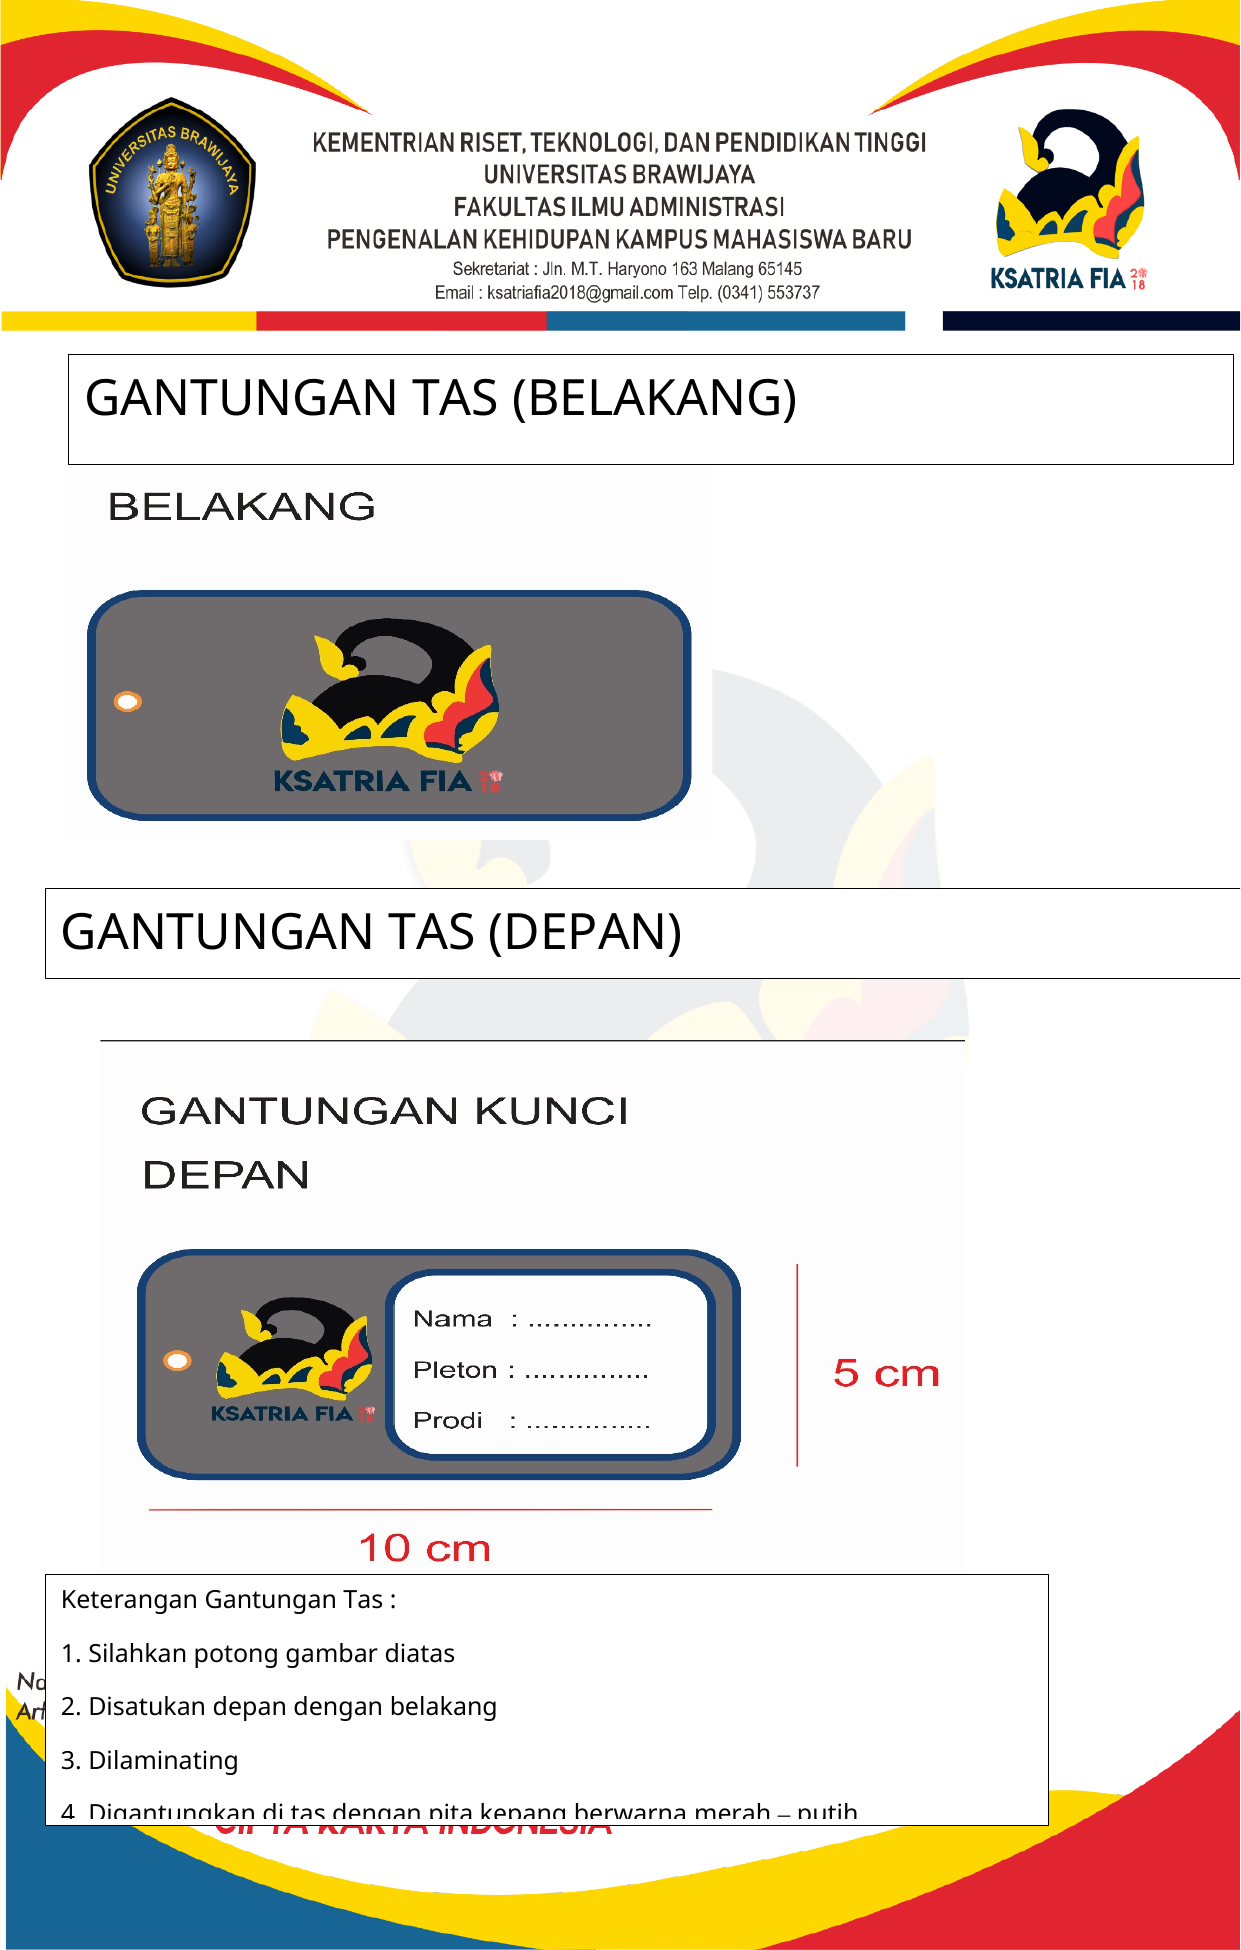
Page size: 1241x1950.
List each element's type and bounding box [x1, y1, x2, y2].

picture [5, 1671, 1240, 1950]
picture [100, 979, 1117, 1574]
picture [0, 0, 1241, 331]
picture [63, 463, 1117, 888]
